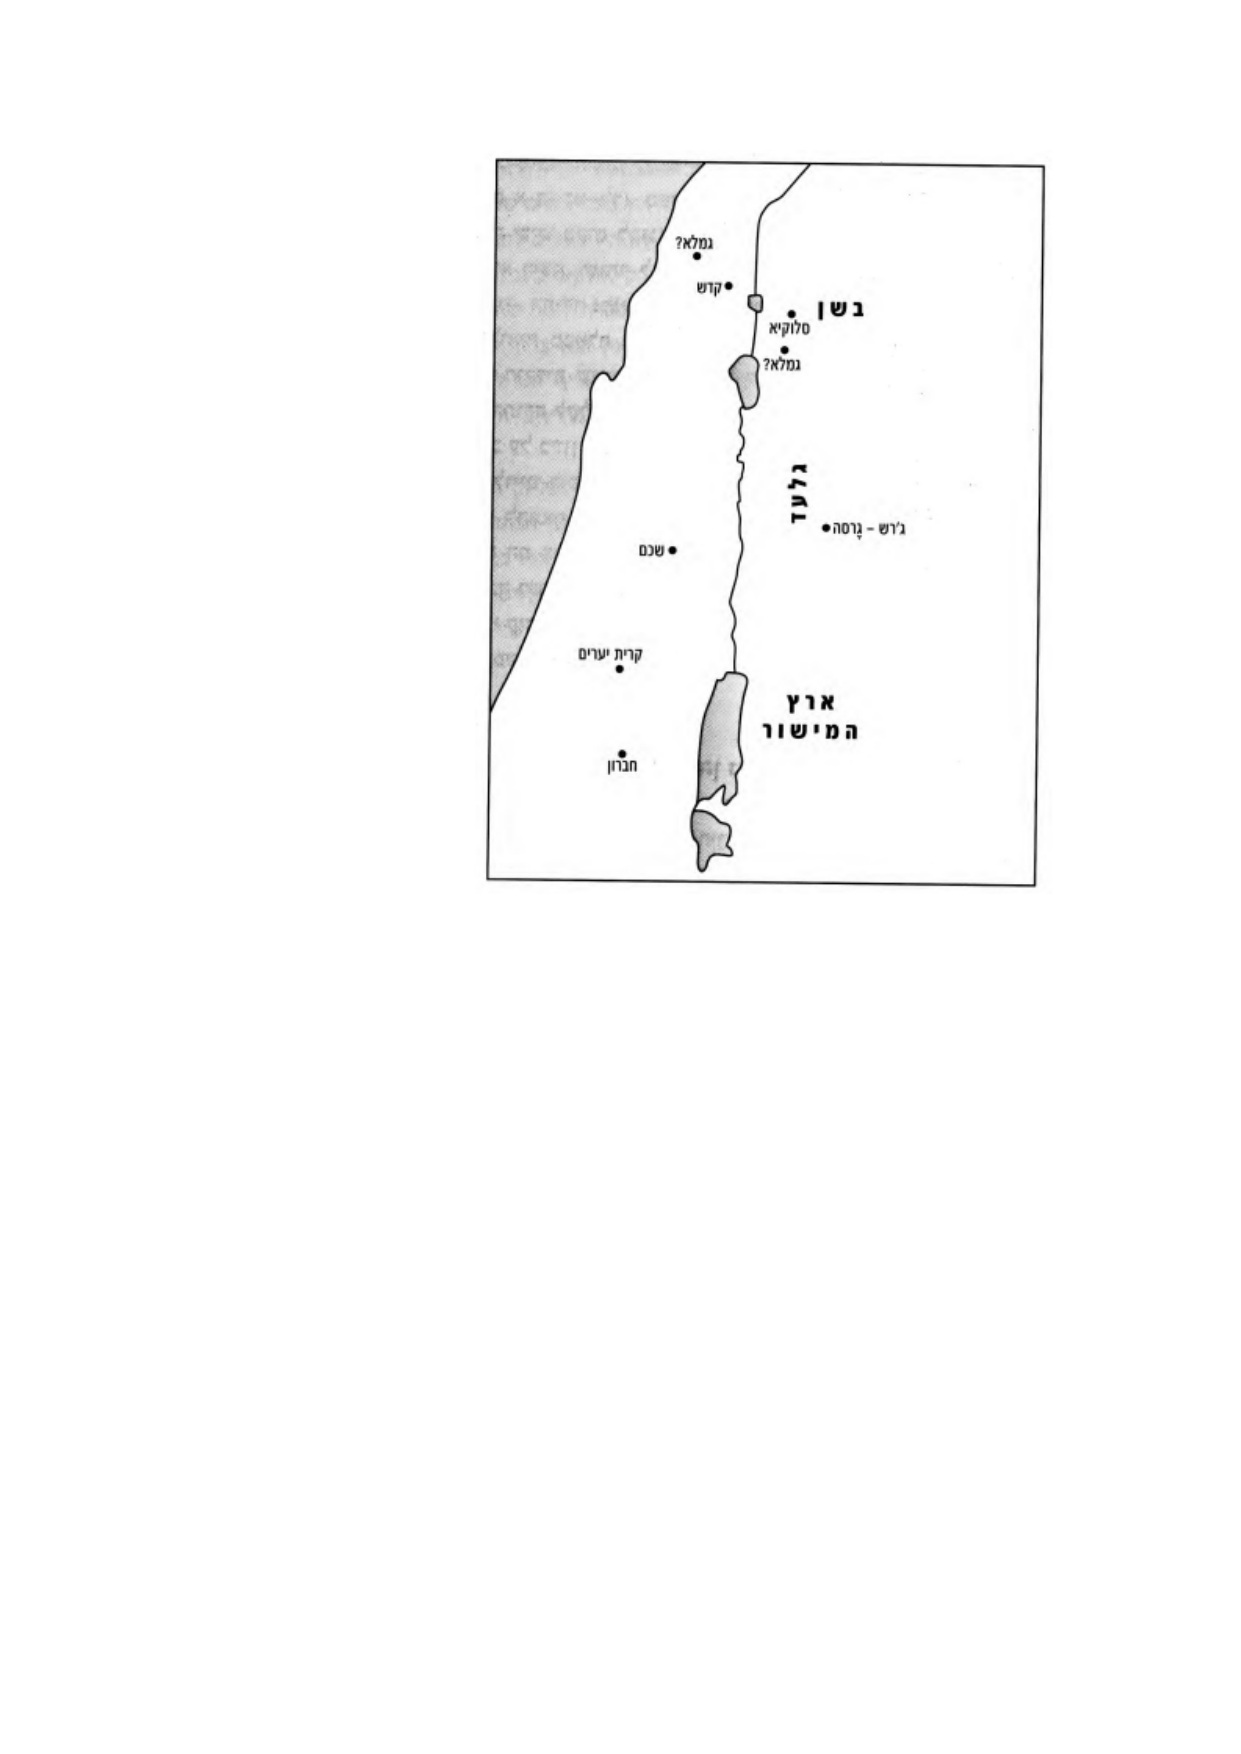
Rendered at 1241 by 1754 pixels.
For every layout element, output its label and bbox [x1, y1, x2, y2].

picture [474, 150, 1053, 894]
